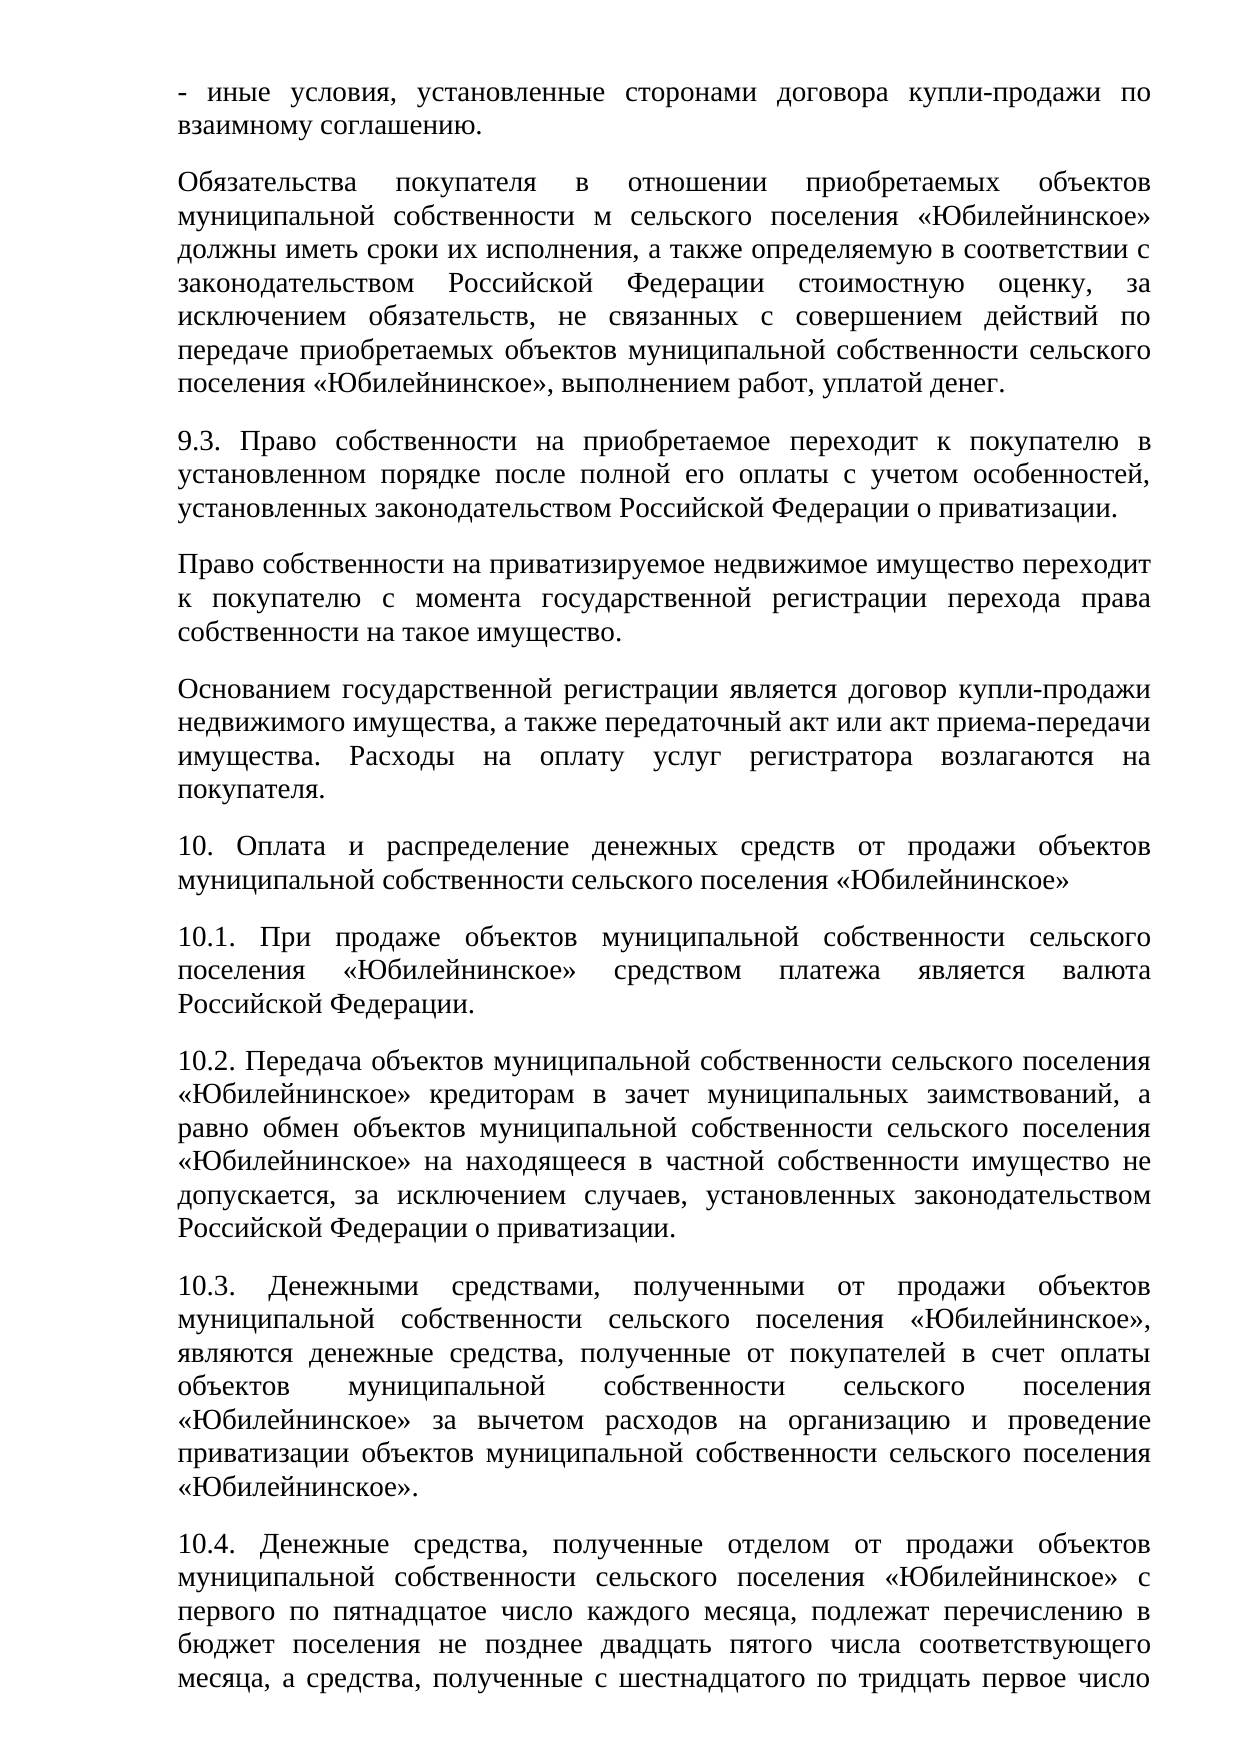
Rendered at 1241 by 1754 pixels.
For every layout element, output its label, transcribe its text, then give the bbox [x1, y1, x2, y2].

text Право собственности на приватизируемое недвижимое имущество переходит к покупателю с момента государственной регистрации перехода права собственности на такое имущество. [177, 547, 1152, 647]
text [177, 1526, 1152, 1693]
text 10. Оплата и распределение денежных средств от продажи объектов муниципальной собственности сельского поселения «Юбилейнинское» [177, 828, 1152, 895]
text 10.1. При продаже объектов муниципальной собственности сельского поселения «Юбилейнинское» средством платежа является валюта Российской Федерации. [177, 919, 1152, 1019]
text Основанием государственной регистрации является договор купли-продажи недвижимого имущества, а также передаточный акт или акт приема-передачи имущества. Расходы на оплату услуг регистратора возлагаются на покупателя. [177, 671, 1152, 805]
text 10.3. Денежными средствами, полученными от продажи объектов муниципальной собственности сельского поселения «Юбилейнинское», являются денежные средства, полученные от покупателей в счет оплаты объектов муниципальной собственности сельского поселения «Юбилейнинское» за вычетом расходов на организацию и проведение приватизации объектов муниципальной собственности сельского поселения «Юбилейнинское». [177, 1268, 1152, 1502]
text - иные условия, установленные сторонами договора купли-продажи по взаимному соглашению. [177, 74, 1152, 141]
text Обязательства покупателя в отношении приобретаемых объектов муниципальной собственности м сельского поселения «Юбилейнинское» должны иметь сроки их исполнения, а также определяемую в соответствии с законодательством Российской Федерации стоимостную оценку, за исключением обязательств, не связанных с совершением действий по передаче приобретаемых объектов муниципальной собственности сельского поселения «Юбилейнинское», выполнением работ, уплатой денег. [177, 164, 1152, 399]
text 9.3. Право собственности на приобретаемое переходит к покупателю в установленном порядке после полной его оплаты с учетом особенностей, установленных законодательством Российской Федерации о приватизации. [177, 423, 1152, 523]
text 10.2. Передача объектов муниципальной собственности сельского поселения «Юбилейнинское» кредиторам в зачет муниципальных заимствований, а равно обмен объектов муниципальной собственности сельского поселения «Юбилейнинское» на находящееся в частной собственности имущество не допускается, за исключением случаев, установленных законодательством Российской Федерации о приватизации. [177, 1043, 1152, 1244]
